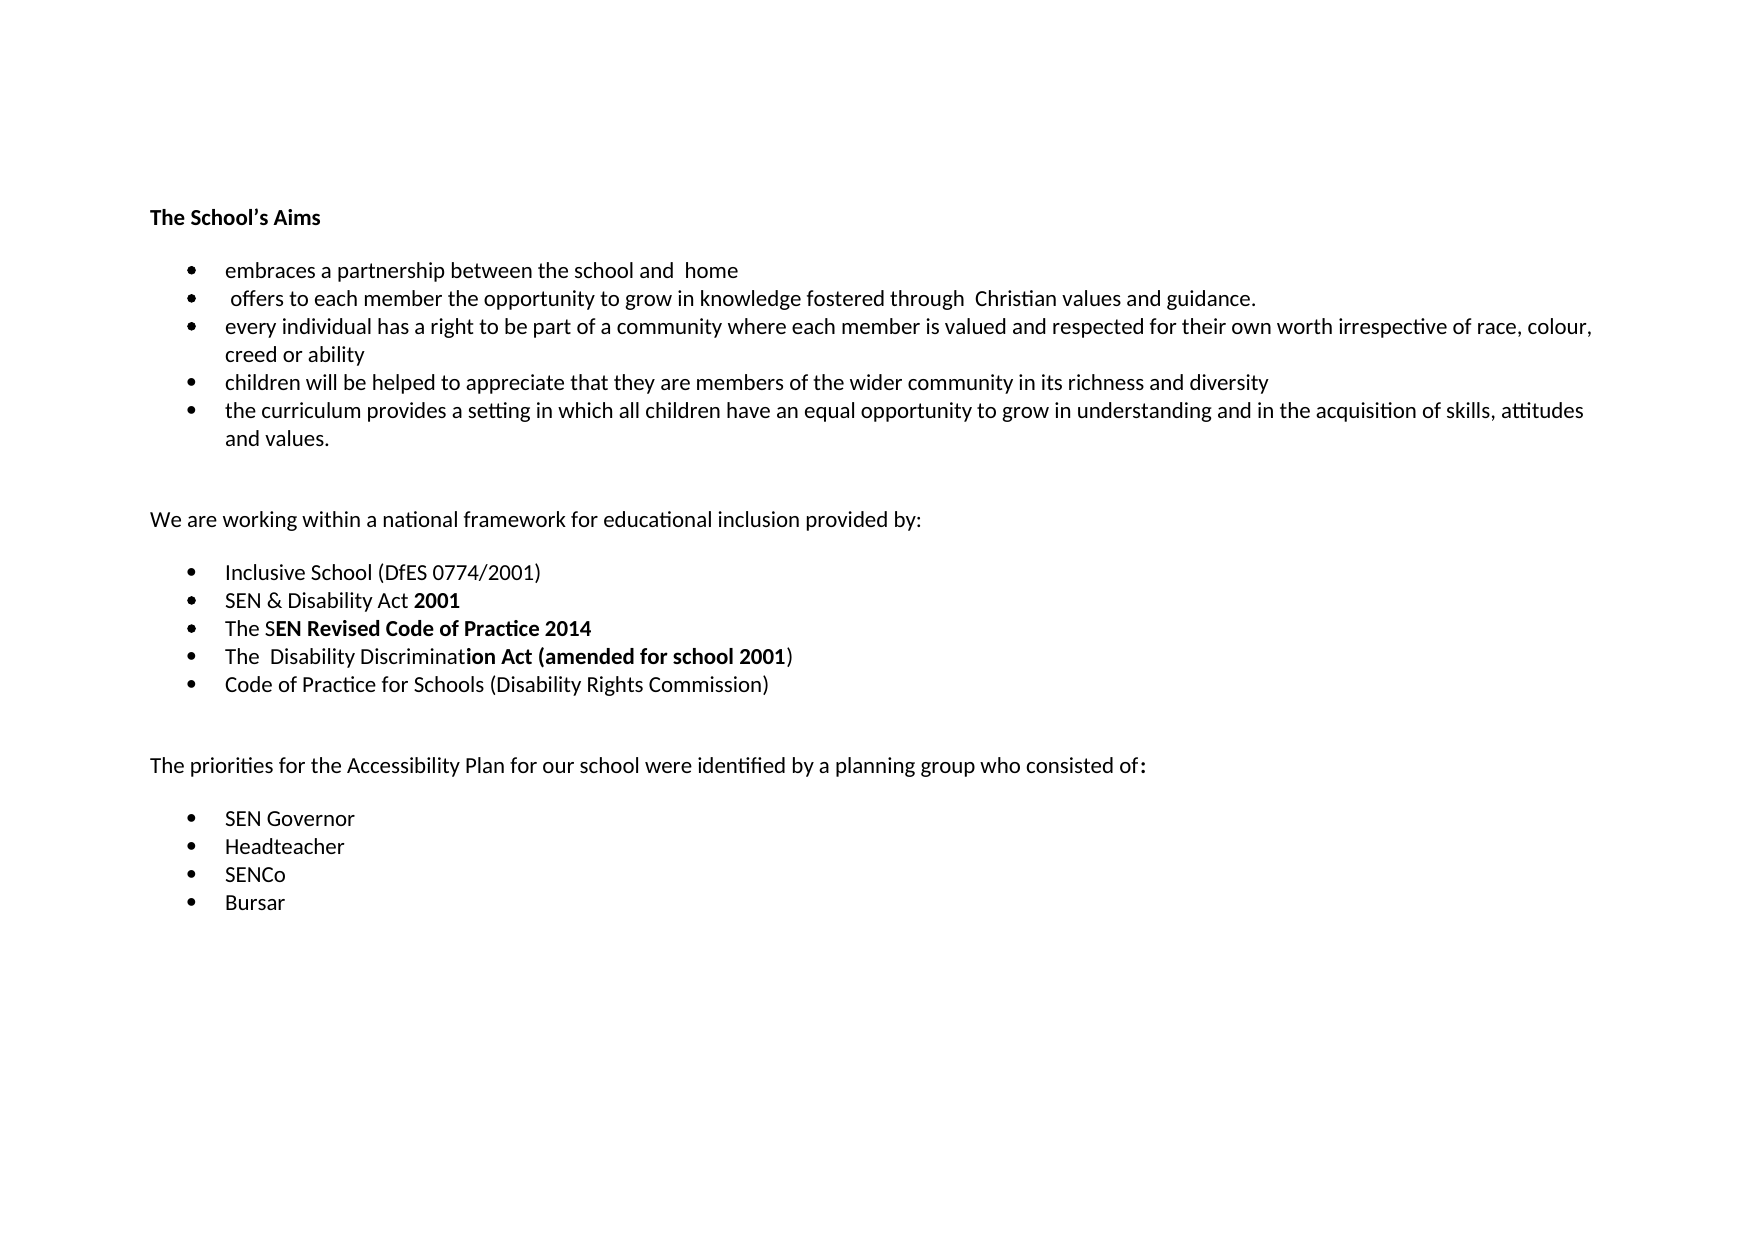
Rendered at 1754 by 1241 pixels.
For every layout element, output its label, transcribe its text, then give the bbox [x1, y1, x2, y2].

list every individual has a right to be part of a community where each member is valued and respected for their own worth irrespective of race, colour, creed or ability [187, 312, 1604, 368]
list SENCo [187, 860, 1604, 888]
list embraces a partnership between the school and home [187, 256, 1604, 284]
text The priorities for the Accessibility Plan for our school were identified by a planning group who consisted of: [150, 751, 1604, 779]
list SEN & Disability Act 2001 [187, 586, 1604, 614]
list children will be helped to appreciate that they are members of the wider community in its richness and diversity [187, 368, 1604, 396]
list Inclusive School (DfES 0774/2001) [187, 558, 1604, 586]
list The SEN Revised Code of Practice 2014 [187, 614, 1604, 642]
list The Disability Discrimination Act (amended for school 2001) [187, 642, 1604, 670]
text We are working within a national framework for educational inclusion provided by: [150, 505, 1604, 533]
list SEN Governor [187, 804, 1604, 832]
list offers to each member the opportunity to grow in knowledge fostered through Christian values and guidance. [187, 284, 1604, 312]
list the curriculum provides a setting in which all children have an equal opportunity to grow in understanding and in the acquisition of skills, attitudes and values. [187, 396, 1604, 452]
list Headteacher [187, 832, 1604, 860]
list Code of Practice for Schools (Disability Rights Commission) [187, 670, 1604, 698]
list Bursar [187, 888, 1604, 916]
text The School’s Aims [150, 203, 1604, 231]
